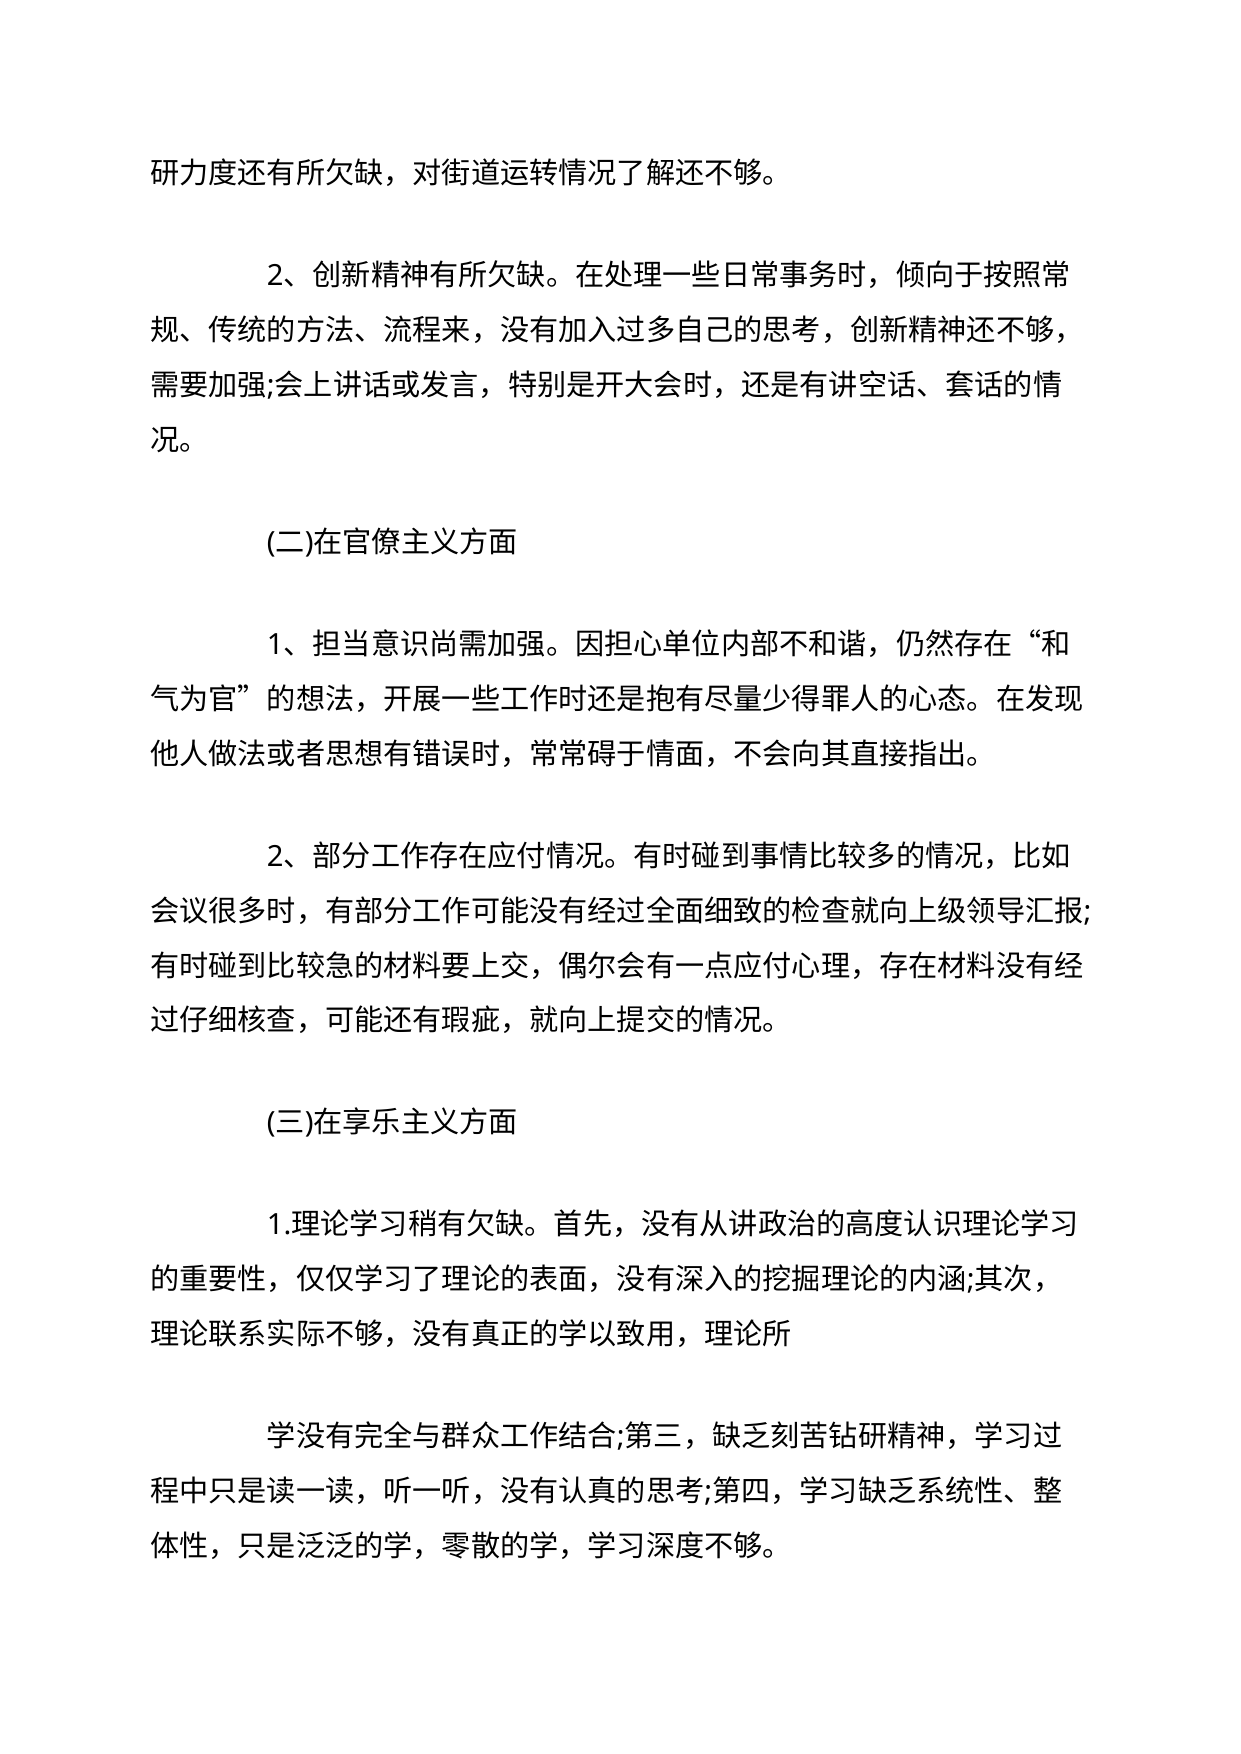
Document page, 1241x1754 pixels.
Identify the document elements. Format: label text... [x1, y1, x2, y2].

text 2、部分工作存在应付情况。有时碰到事情比较多的情况，比如会议很多时，有部分工作可能没有经过全面细致的检查就向上级领导汇报;有时碰到比较急的材料要上交，偶尔会有一点应付心理，存在材料没有经过仔细核查，可能还有瑕疵，就向上提交的情况。 [150, 832, 1090, 1039]
text 2、创新精神有所欠缺。在处理一些日常事务时，倾向于按照常规、传统的方法、流程来，没有加入过多自己的思考，创新精神还不够，需要加强;会上讲话或发言，特别是开大会时，还是有讲空话、套话的情况。 [150, 252, 1090, 459]
text (二)在官僚主义方面 [150, 518, 1090, 561]
text (三)在享乐主义方面 [150, 1099, 1090, 1141]
text 学没有完全与群众工作结合;第三，缺乏刻苦钻研精神，学习过程中只是读一读，听一听，没有认真的思考;第四，学习缺乏系统性、整体性，只是泛泛的学，零散的学，学习深度不够。 [150, 1412, 1090, 1565]
text 1.理论学习稍有欠缺。首先，没有从讲政治的高度认识理论学习的重要性，仅仅学习了理论的表面，没有深入的挖掘理论的内涵;其次，理论联系实际不够，没有真正的学以致用，理论所 [150, 1201, 1090, 1353]
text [150, 150, 1090, 192]
text 1、担当意识尚需加强。因担心单位内部不和谐，仍然存在“和气为官”的想法，开展一些工作时还是抱有尽量少得罪人的心态。在发现他人做法或者思想有错误时，常常碍于情面，不会向其直接指出。 [150, 620, 1090, 773]
